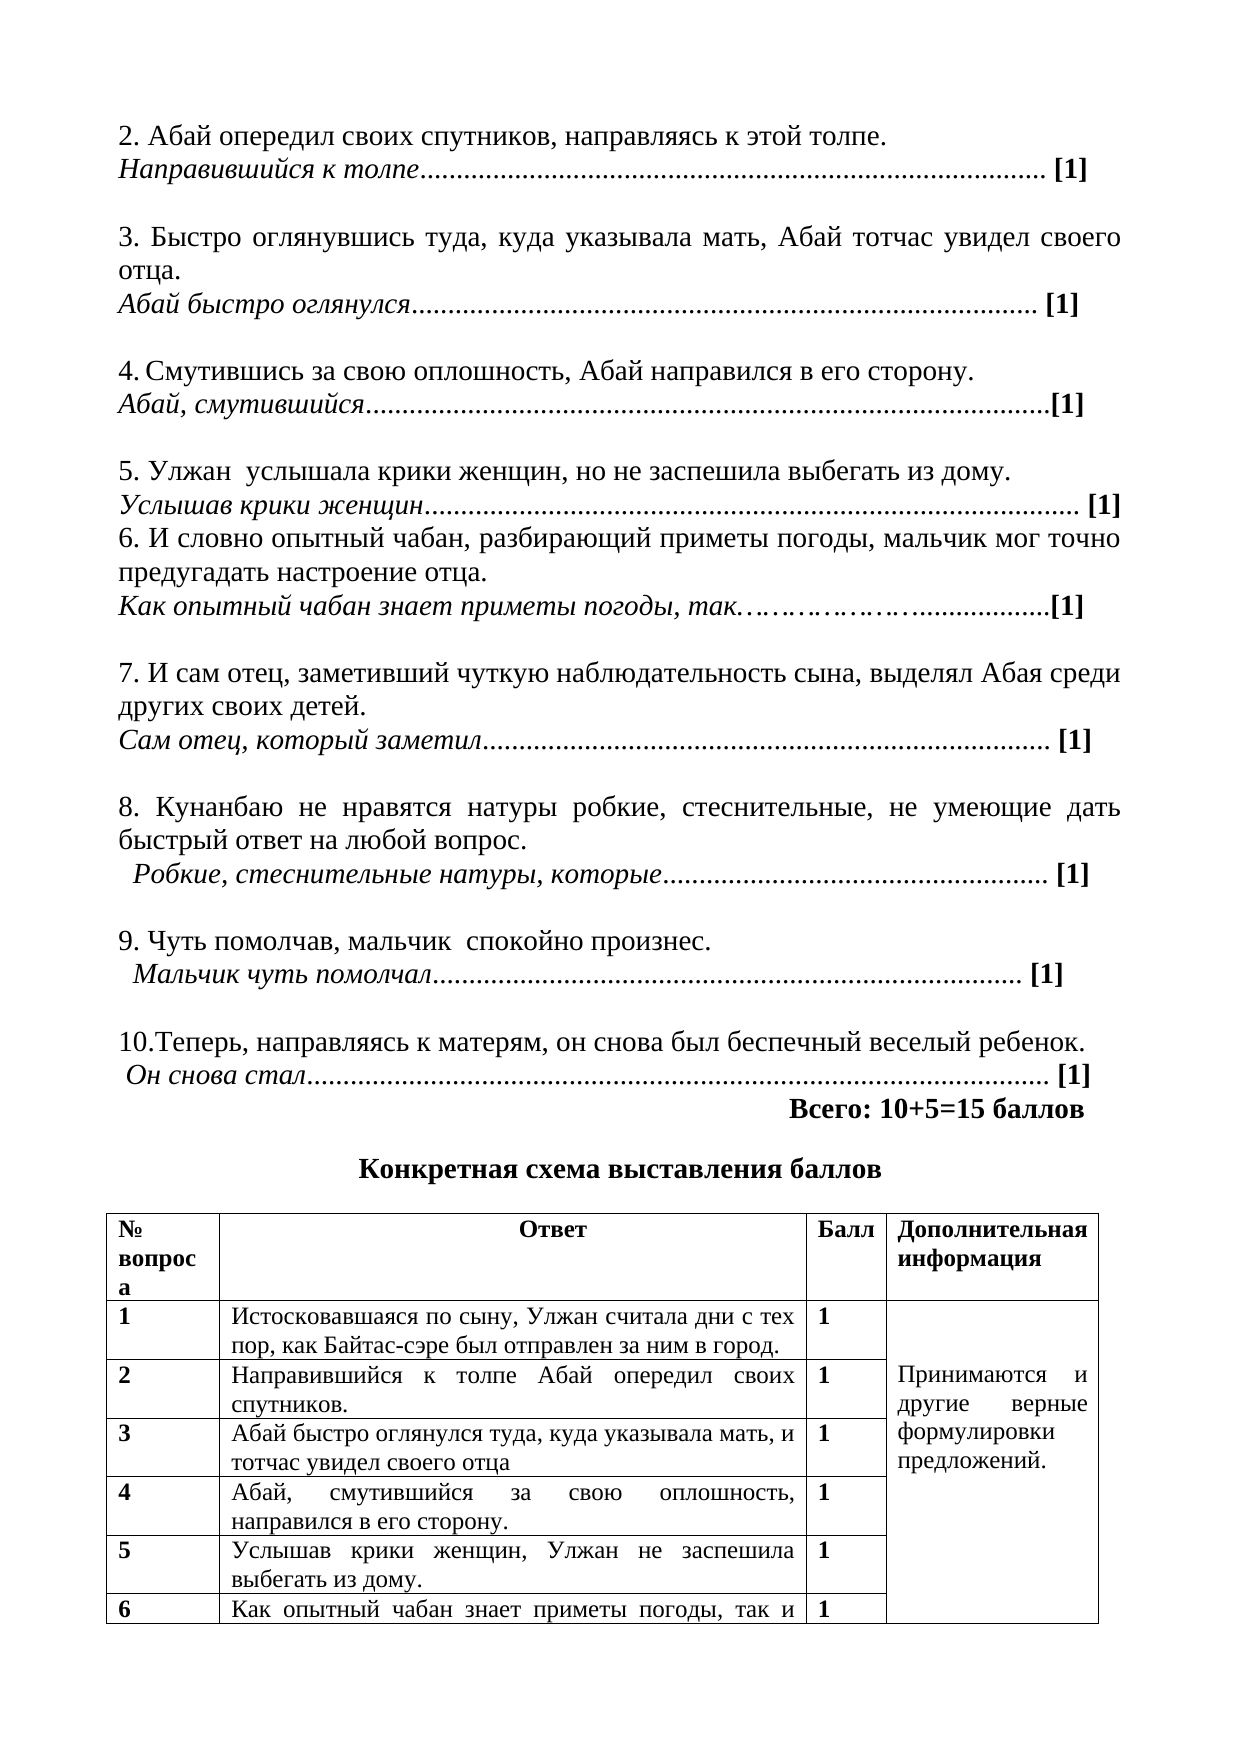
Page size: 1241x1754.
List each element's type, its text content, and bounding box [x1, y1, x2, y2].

text Услышав крики женщин.......................................................................................... [1] [118, 487, 1122, 521]
text 8. Кунанбаю не нравятся натуры робкие, стеснительные, не умеющие дать быстрый ответ на любой вопрос. [118, 789, 1122, 856]
table_cell 1 [807, 1301, 886, 1359]
table_cell 1 [807, 1419, 886, 1476]
table_cell 2 [107, 1360, 219, 1417]
table_cell 1 [807, 1594, 886, 1623]
table_header Дополнительная информация [887, 1214, 1098, 1300]
text 10.Теперь, направляясь к матерям, он снова был беспечный веселый ребенок. [118, 1024, 1122, 1057]
table_cell 4 [107, 1477, 219, 1534]
text Сам отец, который заметил.............................................................................. [1] [118, 722, 1122, 755]
text Мальчик чуть помолчал................................................................................. [1] [118, 957, 1122, 990]
text Он снова стал...................................................................................................... [1] [118, 1057, 1122, 1091]
table_cell Абай быстро оглянулся туда, куда указывала мать, и тотчас увидел своего отца [220, 1419, 806, 1476]
text Робкие, стеснительные натуры, которые..................................................... [1] [118, 856, 1122, 889]
text Конкретная схема выставления баллов [118, 1151, 1122, 1184]
table_header № вопроса [107, 1214, 219, 1300]
table_cell 1 [807, 1477, 886, 1534]
table_header Ответ [220, 1214, 806, 1300]
table_cell Направившийся к толпе Абай опередил своих спутников. [220, 1360, 806, 1417]
text Абай быстро оглянулся...................................................................................... [1] [118, 286, 1122, 319]
table_cell 1 [807, 1360, 886, 1417]
text Всего: 10+5=15 баллов [118, 1091, 1122, 1124]
text 6. И словно опытный чабан, разбирающий приметы погоды, мальчик мог точно предугадать настроение отца. [118, 521, 1122, 588]
table_cell Истосковавшаяся по сыну, Улжан считала дни с тех пор, как Байтас-сэре был отправлен за ним в город. [220, 1301, 806, 1359]
text Направившийся к толпе...................................................................................... [1] [118, 152, 1122, 185]
table_cell 1 [107, 1301, 219, 1359]
text 2. Абай опередил своих спутников, направляясь к этой толпе. [118, 118, 1122, 152]
table_cell 6 [107, 1594, 219, 1623]
table_header Балл [807, 1214, 886, 1300]
table_cell Абай, смутившийся за свою оплошность, направился в его сторону. [220, 1477, 806, 1534]
text Как опытный чабан знает приметы погоды, так…………………..................[1] [118, 588, 1122, 621]
text 7. И сам отец, заметивший чуткую наблюдательность сына, выделял Абая среди других своих детей. [118, 655, 1122, 722]
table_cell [220, 1594, 806, 1623]
text 9. Чуть помолчав, мальчик спокойно произнес. [118, 923, 1122, 957]
table_cell Принимаются и другие верные формулировки предложений. [887, 1301, 1098, 1623]
table_cell 5 [107, 1536, 219, 1593]
text 3. Быстро оглянувшись туда, куда указывала мать, Абай тотчас увидел своего отца. [118, 219, 1122, 286]
text 4. Смутившись за свою оплошность, Абай направился в его сторону. [118, 353, 1122, 386]
table_cell 1 [807, 1536, 886, 1593]
table_cell 3 [107, 1419, 219, 1476]
table_cell Услышав крики женщин, Улжан не заспешила выбегать из дому. [220, 1536, 806, 1593]
text Абай, смутившийся..............................................................................................[1] [118, 386, 1122, 420]
text 5. Улжан услышала крики женщин, но не заспешила выбегать из дому. [118, 453, 1122, 487]
